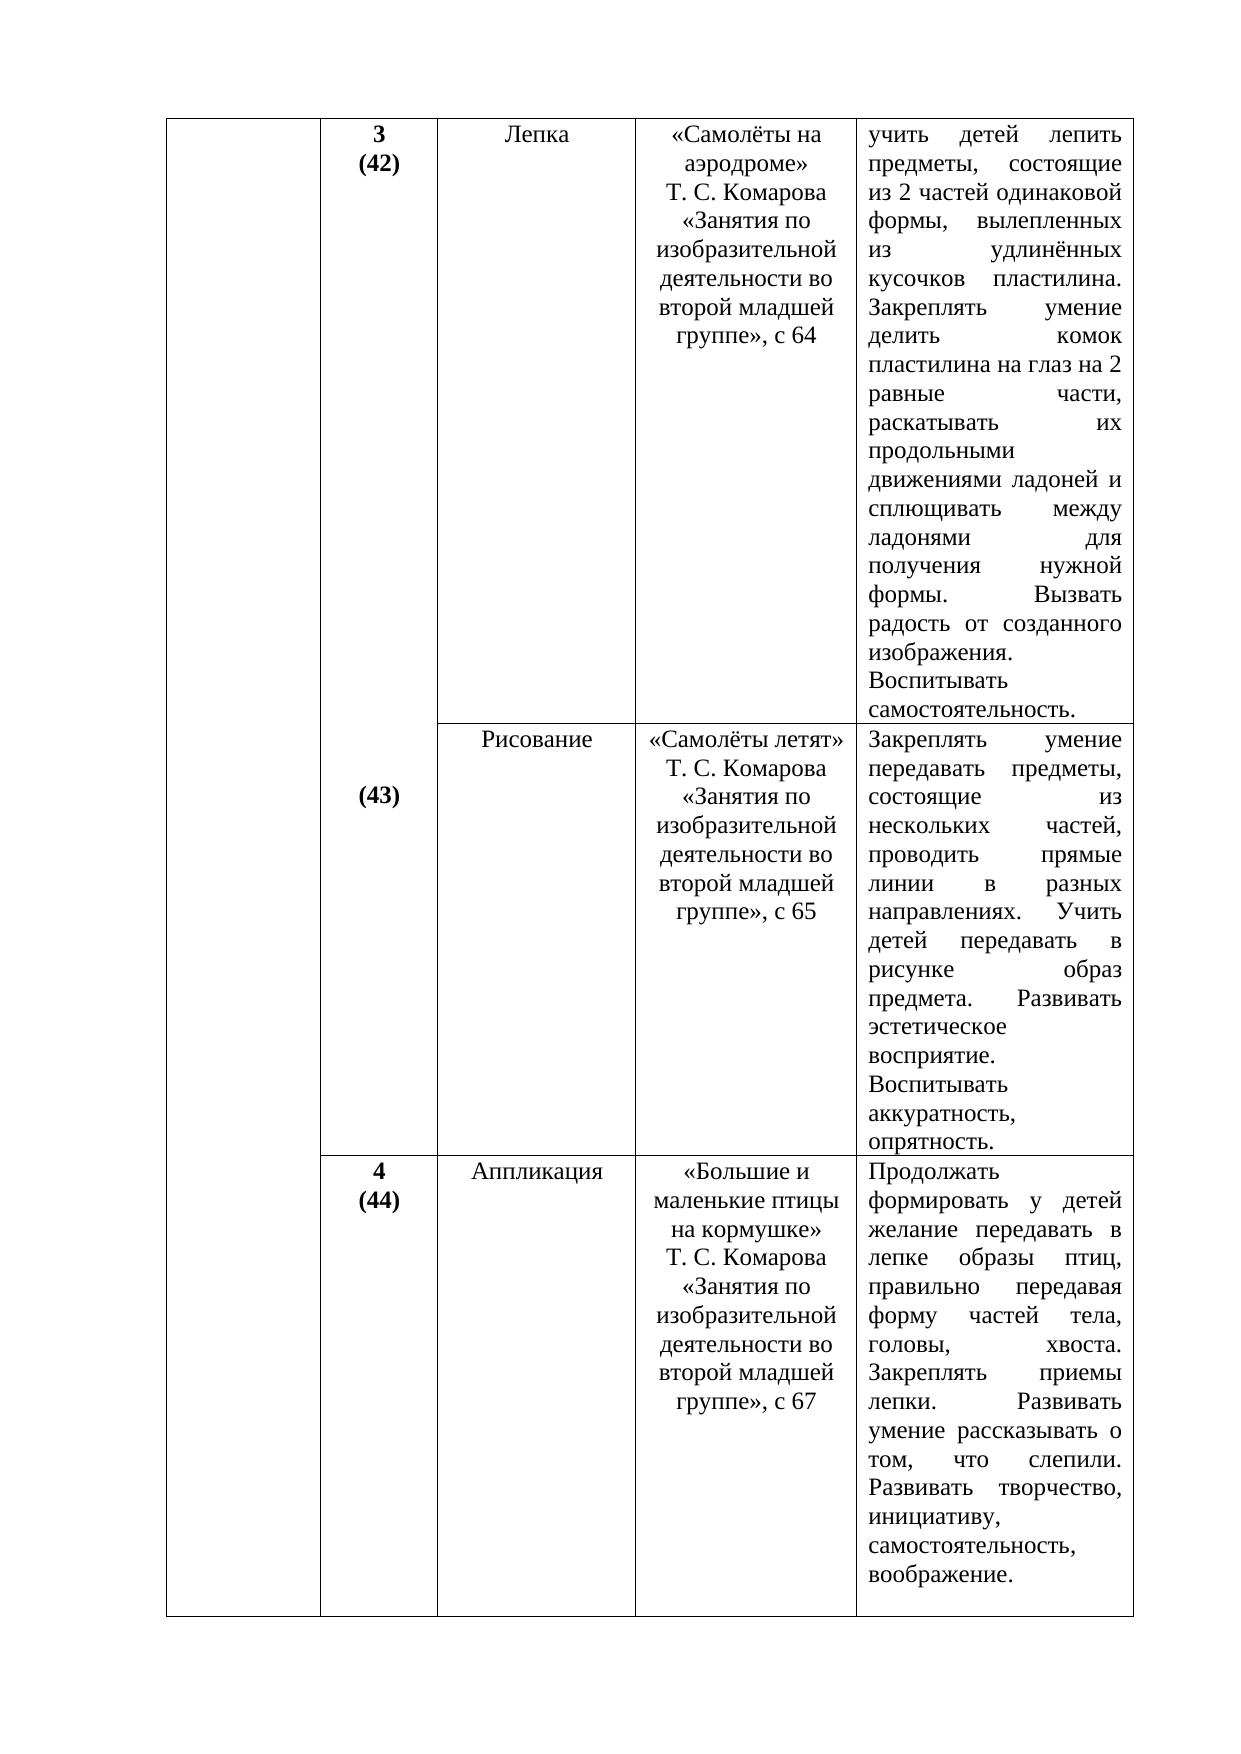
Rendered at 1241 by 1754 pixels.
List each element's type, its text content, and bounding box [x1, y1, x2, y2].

table_cell учить детей лепить предметы, состоящие из 2 частей одинаковой формы, вылепленных из удлинённых кусочков пластилина. Закреплять умение делить комок пластилина на глаз на 2 равные части, раскатывать их продольными движениями ладоней и сплющивать между ладонями для получения нужной формы. Вызвать радость от созданного изображения. Воспитывать самостоятельность. [857, 119, 1133, 723]
table_cell Аппликация [438, 1156, 635, 1616]
table_cell «Большие и маленькие птицы на кормушке» Т. С. Комарова «Занятия по изобразительной деятельности во второй младшей группе», с 67 [636, 1156, 856, 1616]
table_cell «Самолёты на аэродроме» Т. С. Комарова «Занятия по изобразительной деятельности во второй младшей группе», с 64 [636, 119, 856, 723]
table_cell 4 (44) (45) [321, 1156, 437, 1616]
table_cell Лепка [438, 119, 635, 723]
table_cell Рисование [438, 724, 635, 1155]
table_cell 3 (42) (43) [321, 119, 437, 1155]
table_cell «Самолёты летят» Т. С. Комарова «Занятия по изобразительной деятельности во второй младшей группе», с 65 [636, 724, 856, 1155]
table_cell Продолжать формировать у детей желание передавать в лепке образы птиц, правильно передавая форму частей тела, головы, хвоста. Закреплять приемы лепки. Развивать умение рассказывать о том, что слепили. Развивать творчество, инициативу, самостоятельность, воображение. [857, 1156, 1133, 1616]
table_cell Закреплять умение передавать предметы, состоящие из нескольких частей, проводить прямые линии в разных направлениях. Учить детей передавать в рисунке образ предмета. Развивать эстетическое восприятие. Воспитывать аккуратность, опрятность. [857, 724, 1133, 1155]
